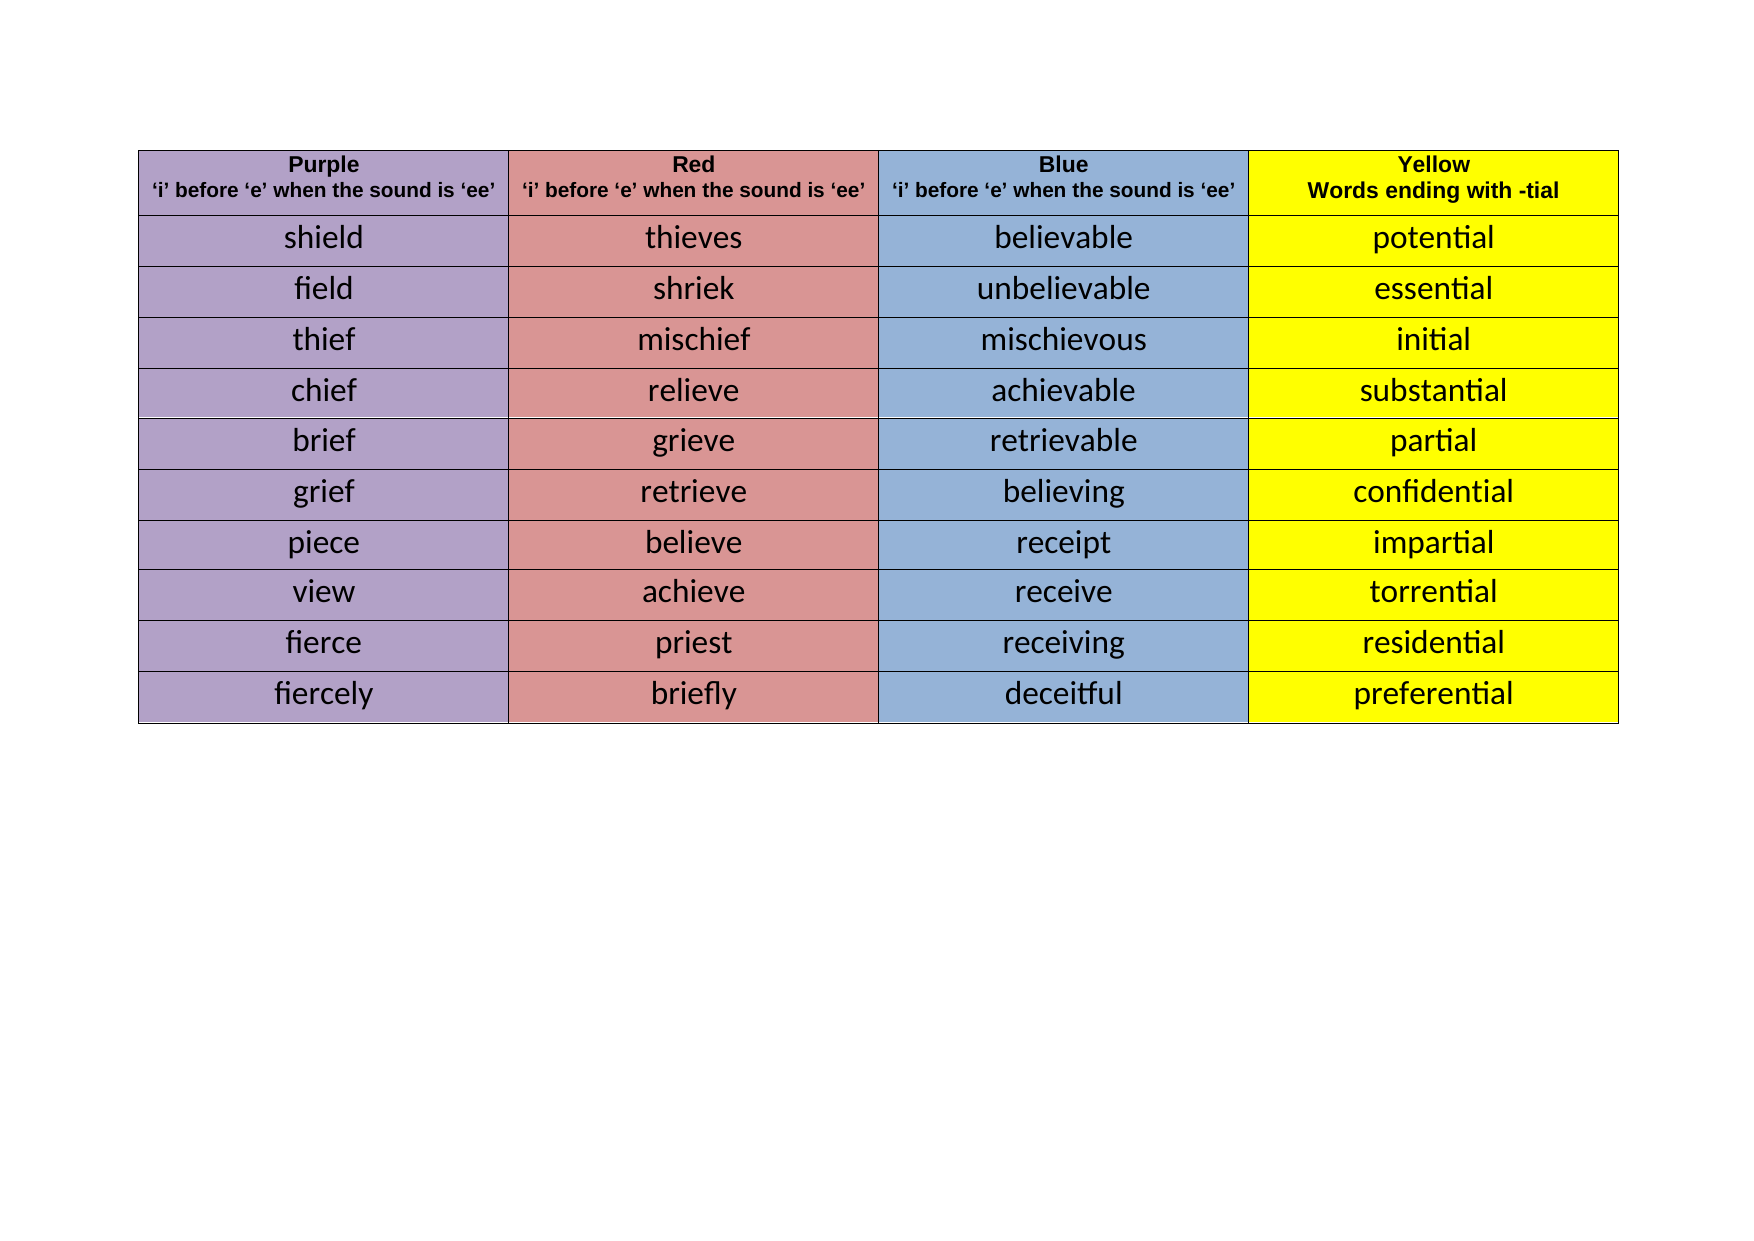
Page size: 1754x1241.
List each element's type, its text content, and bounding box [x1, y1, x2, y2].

table_cell shriek [509, 267, 878, 317]
table_cell preferential [1249, 672, 1618, 722]
table_cell relieve [509, 369, 878, 417]
table_cell retrieve [509, 470, 878, 520]
table_cell priest [509, 621, 878, 671]
table_cell grief [139, 470, 508, 520]
table_cell deceitful [879, 672, 1248, 722]
table_cell piece [139, 521, 508, 569]
table_cell receive [879, 570, 1248, 620]
table_cell thieves [509, 216, 878, 266]
table_cell believing [879, 470, 1248, 520]
table_cell essential [1249, 267, 1618, 317]
table_cell potential [1249, 216, 1618, 266]
table_header Blue ‘i’ before ‘e’ when the sound is ‘ee’ [879, 151, 1248, 215]
table_cell thief [139, 318, 508, 368]
table_cell retrievable [879, 419, 1248, 469]
table_cell unbelievable [879, 267, 1248, 317]
table_cell believable [879, 216, 1248, 266]
table_cell fiercely [139, 672, 508, 722]
table_header Red ‘i’ before ‘e’ when the sound is ‘ee’ [509, 151, 878, 215]
table_cell brief [139, 419, 508, 469]
table_cell residential [1249, 621, 1618, 671]
table_cell partial [1249, 419, 1618, 469]
table_header Purple ‘i’ before ‘e’ when the sound is ‘ee’ [139, 151, 508, 215]
table_cell achieve [509, 570, 878, 620]
table_cell confidential [1249, 470, 1618, 520]
table_cell grieve [509, 419, 878, 469]
table_cell believe [509, 521, 878, 569]
table_cell impartial [1249, 521, 1618, 569]
table_cell receiving [879, 621, 1248, 671]
table_cell initial [1249, 318, 1618, 368]
table_cell mischief [509, 318, 878, 368]
table_cell receipt [879, 521, 1248, 569]
table_cell shield [139, 216, 508, 266]
table_cell torrential [1249, 570, 1618, 620]
table_cell chief [139, 369, 508, 417]
table_cell fierce [139, 621, 508, 671]
table_cell view [139, 570, 508, 620]
table_cell mischievous [879, 318, 1248, 368]
table_cell briefly [509, 672, 878, 722]
table_cell substantial [1249, 369, 1618, 417]
table_header Yellow Words ending with -tial [1249, 151, 1618, 215]
table_cell field [139, 267, 508, 317]
table_cell achievable [879, 369, 1248, 417]
